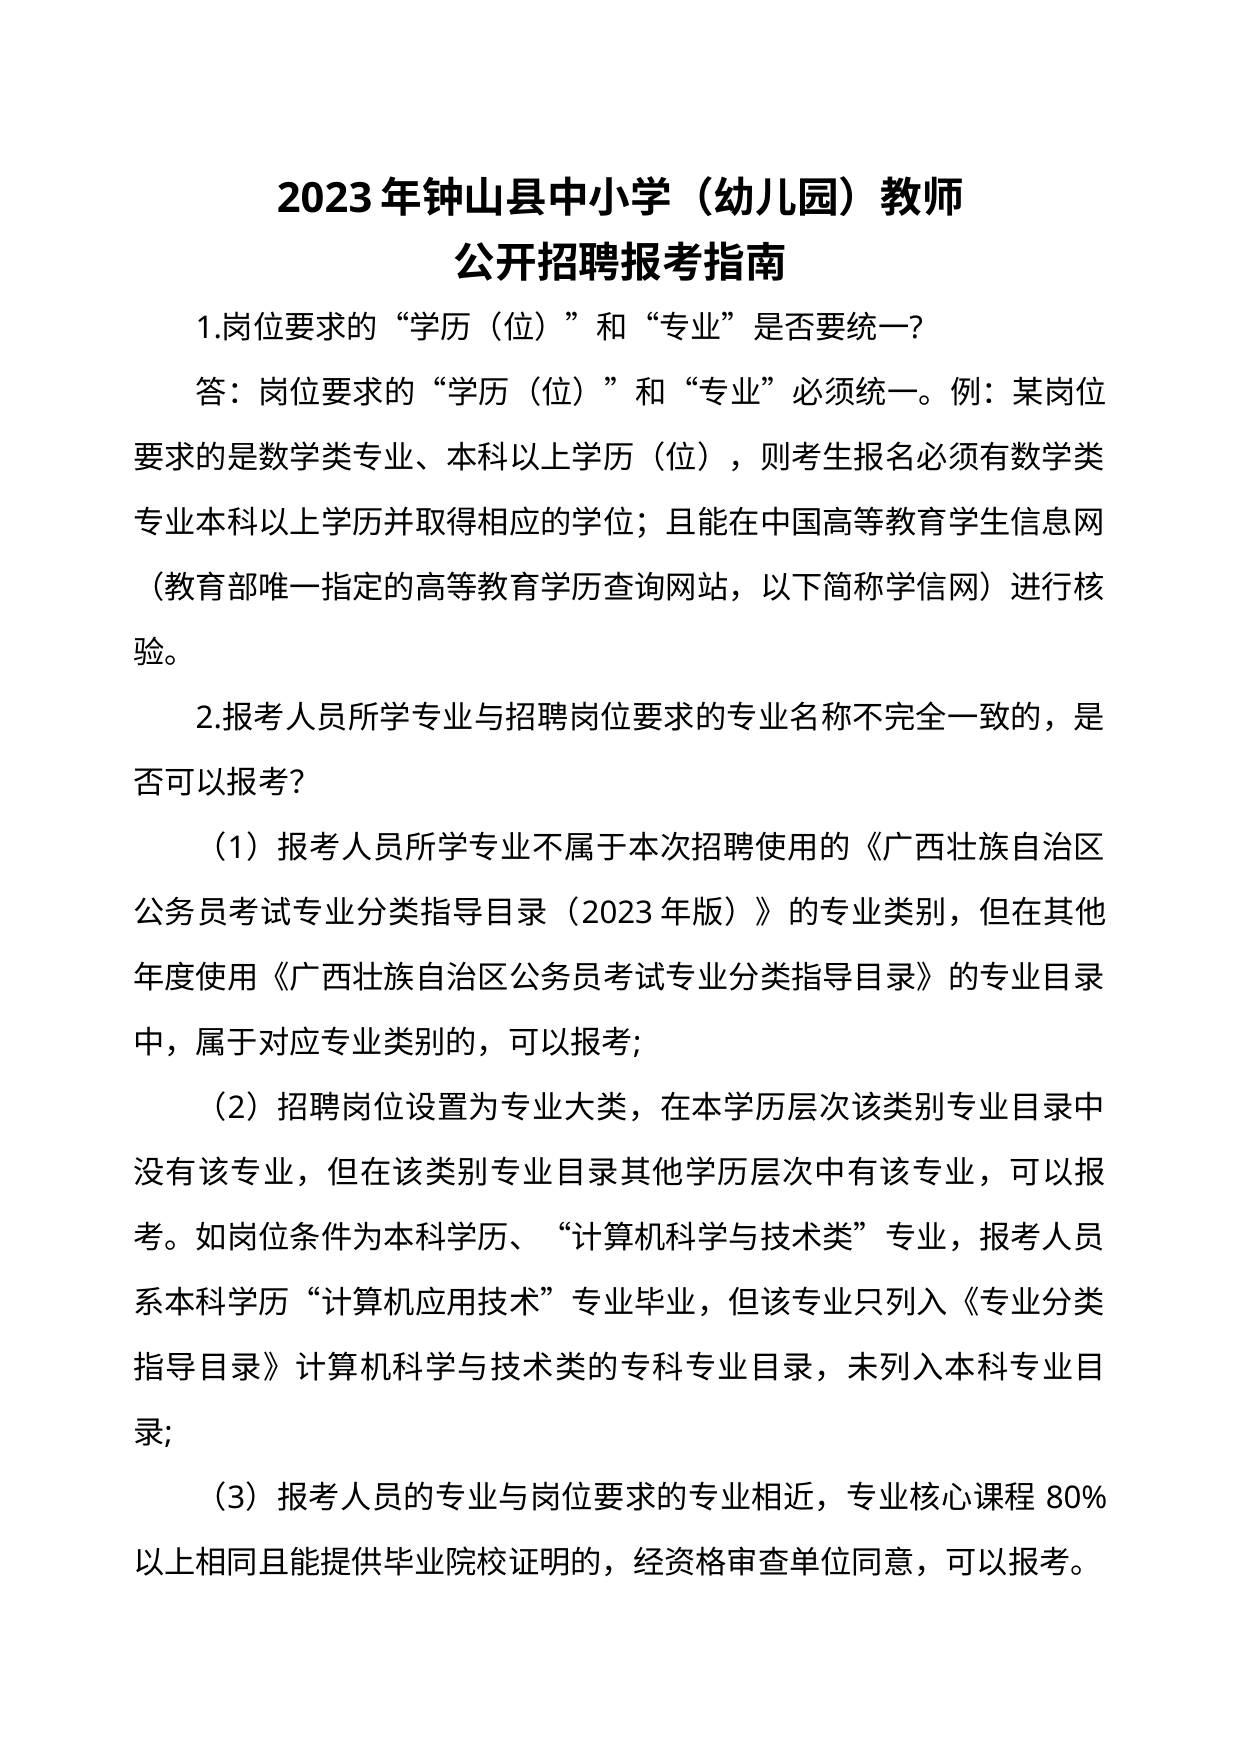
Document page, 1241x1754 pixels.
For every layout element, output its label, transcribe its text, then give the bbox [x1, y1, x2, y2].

text 答：岗位要求的“学历（位）”和“专业”必须统一。例：某岗位要求的是数学类专业、本科以上学历（位），则考生报名必须有数学类专业本科以上学历并取得相应的学位；且能在中国高等教育学生信息网（教育部唯一指定的高等教育学历查询网站，以下简称学信网）进行核验。 [133, 357, 1107, 682]
text （1）报考人员所学专业不属于本次招聘使用的《广西壮族自治区公务员考试专业分类指导目录（2023年版）》的专业类别，但在其他年度使用《广西壮族自治区公务员考试专业分类指导目录》的专业目录中，属于对应专业类别的，可以报考; [133, 812, 1107, 1072]
text 公开招聘报考指南 [133, 227, 1107, 292]
text 1.岗位要求的“学历（位）”和“专业”是否要统一? [133, 292, 1107, 357]
text 2023年钟山县中小学（幼儿园）教师 [133, 162, 1107, 227]
text （3）报考人员的专业与岗位要求的专业相近，专业核心课程80%以上相同且能提供毕业院校证明的，经资格审查单位同意，可以报考。 [133, 1462, 1107, 1592]
text 2.报考人员所学专业与招聘岗位要求的专业名称不完全一致的，是否可以报考？ [133, 682, 1107, 812]
text （2）招聘岗位设置为专业大类，在本学历层次该类别专业目录中没有该专业，但在该类别专业目录其他学历层次中有该专业，可以报考。如岗位条件为本科学历、“计算机科学与技术类”专业，报考人员系本科学历“计算机应用技术”专业毕业，但该专业只列入《专业分类指导目录》计算机科学与技术类的专科专业目录，未列入本科专业目录; [133, 1072, 1107, 1462]
